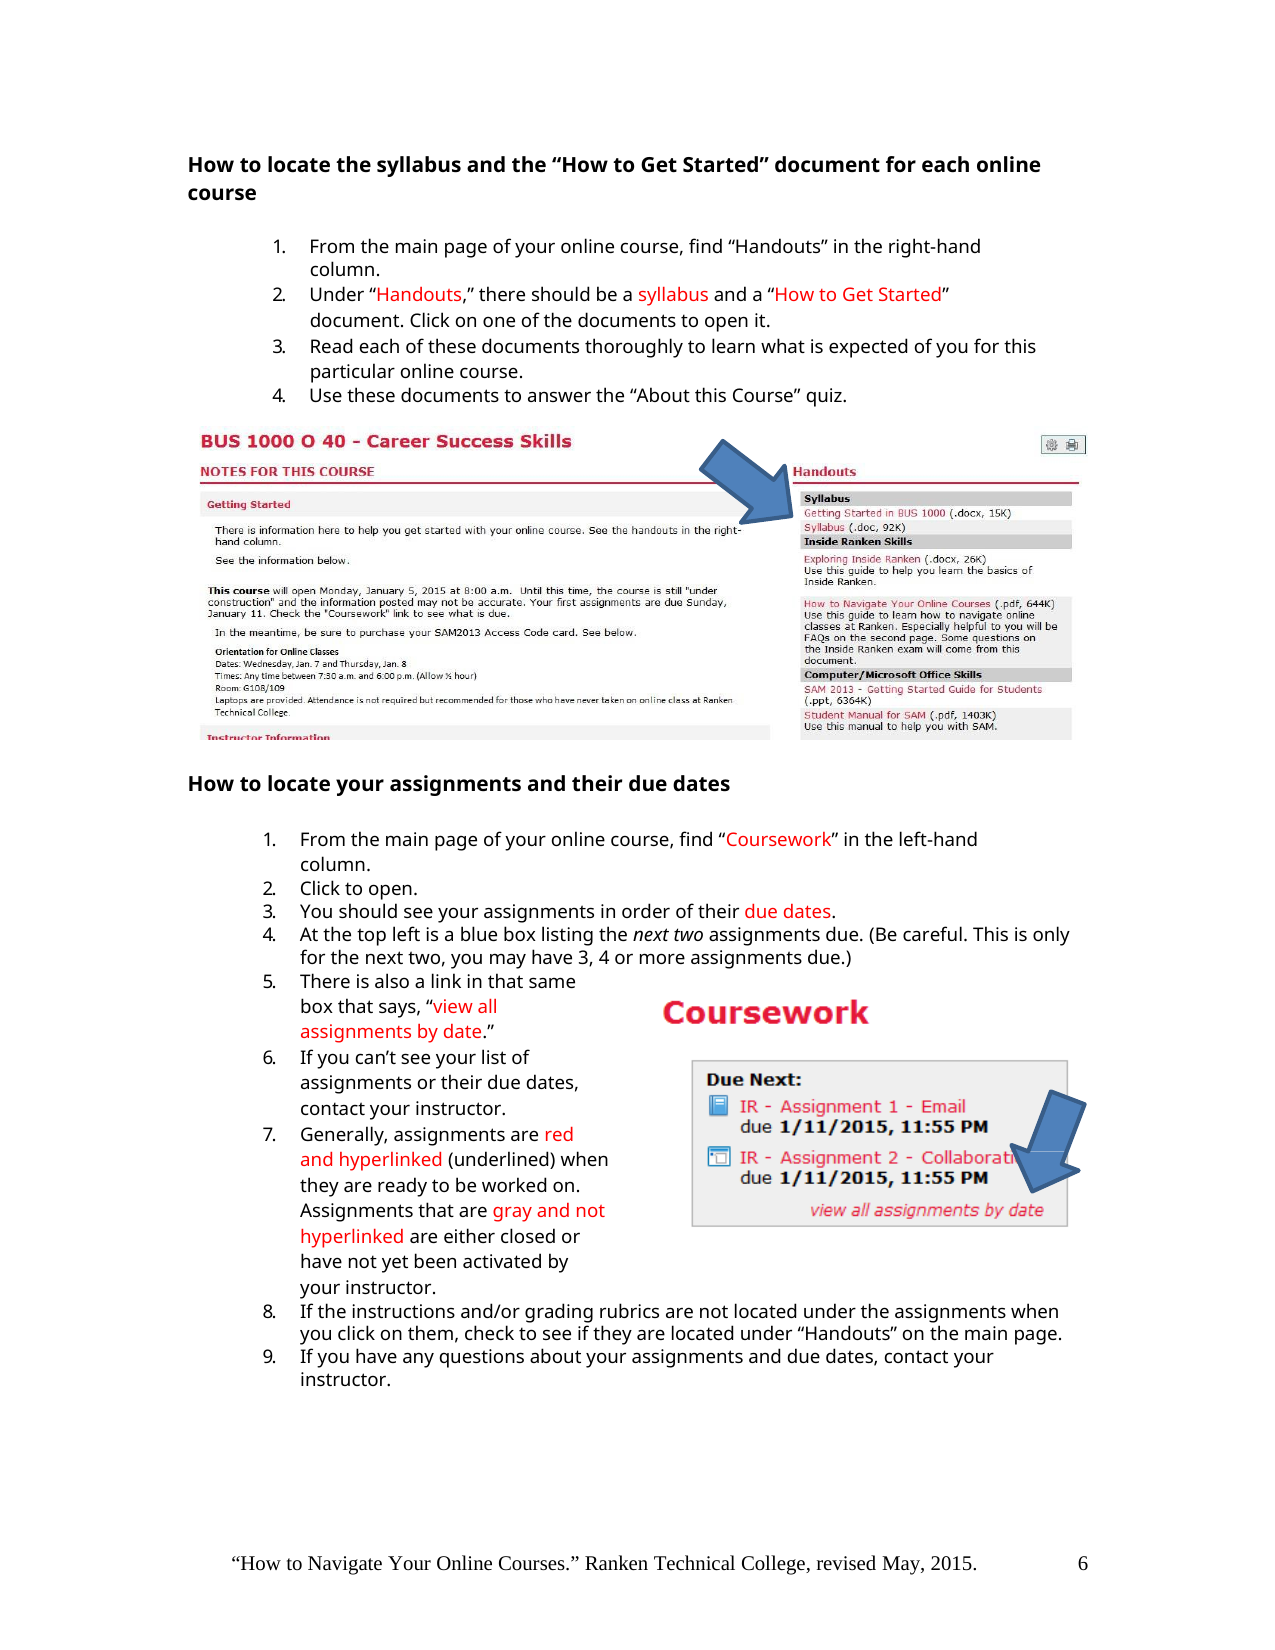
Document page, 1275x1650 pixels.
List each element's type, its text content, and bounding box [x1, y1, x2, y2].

list If you can’t see your list of assignments or their due dates, contact your instructor. [262, 1044, 599, 1121]
list If the instructions and/or grading rubrics are not located under the assignments when you click on them, check to see if they are located under “Handouts” on the main page. [262, 1300, 1073, 1345]
list There is also a link in that same box that says, “view all assignments by date.” [262, 969, 601, 1044]
subtitle How to locate your assignments and their due dates [187, 769, 1084, 798]
list From the main page of your online course, find “Coursework” in the left-hand column. [262, 826, 1032, 877]
list You should see your assignments in order of their due dates. [262, 900, 1100, 923]
list At the top left is a blue box listing the next two assignments due. (Be careful. This is only for the next two, you may have 3, 4 or more assignments due.) [262, 924, 1077, 969]
list From the main page of your online course, find “Handouts” in the right-hand column. [272, 236, 1035, 281]
list If you have any questions about your assignments and due dates, contact your instructor. [262, 1346, 1046, 1391]
list Click to open. [262, 877, 1100, 900]
list Use these documents to answer the “About this Course” quiz. [272, 384, 1100, 407]
list Generally, assignments are red and hyperlinked (underlined) when they are ready to be worked on. Assignments that are gray and not hyperlinked are either closed or have not yet been activated by your instructor. [262, 1121, 612, 1300]
text How to locate the syllabus and the “How to Get Started” document for each online course [187, 150, 1076, 207]
picture [187, 426, 1088, 740]
picture [634, 989, 1087, 1262]
text “How to Navigate Your Online Courses.” Ranken Technical College, revised May, 2015. 6 [231, 1551, 1100, 1575]
list Under “Handouts,” there should be a syllabus and a “How to Get Started” document. Click on one of the documents to open it. [272, 281, 1005, 333]
list Read each of these documents thoroughly to learn what is expected of you for this particular online course. [272, 333, 1046, 384]
